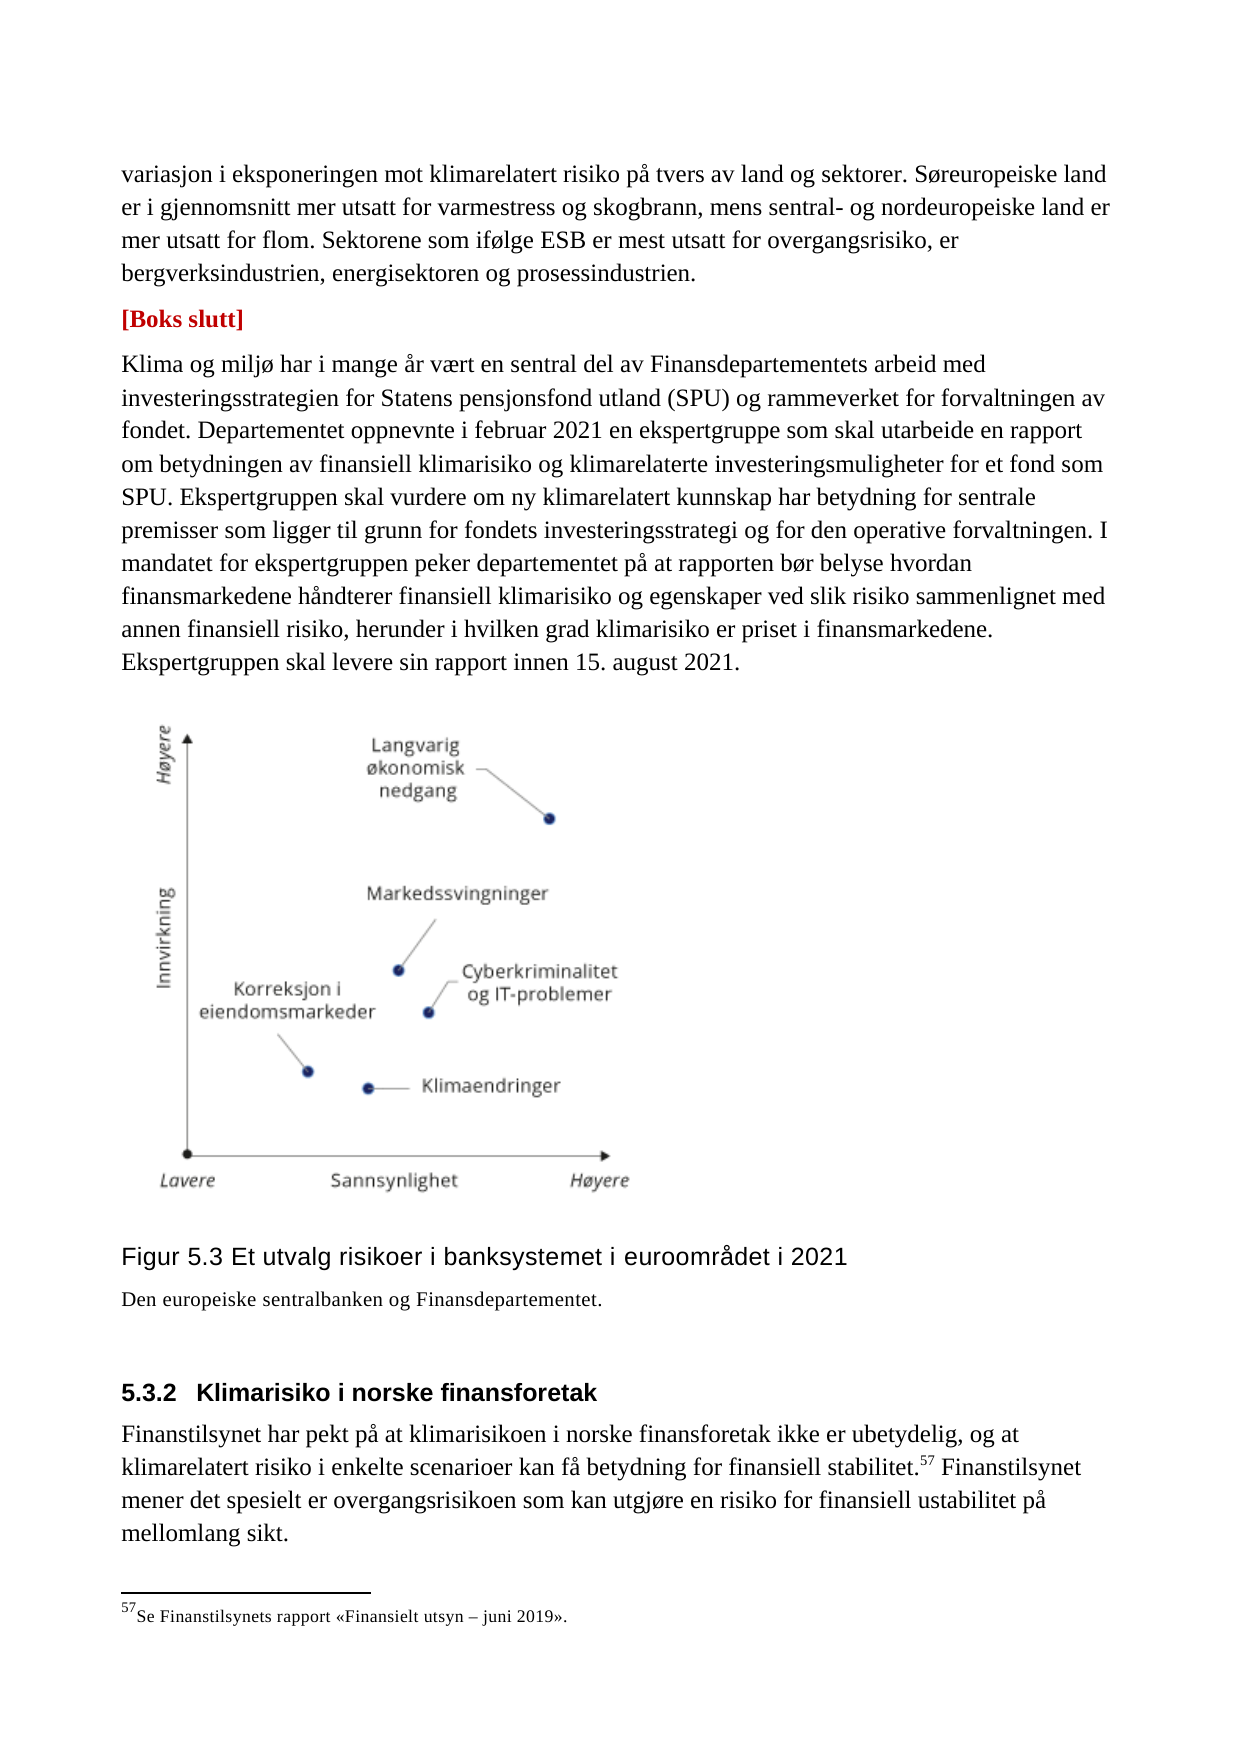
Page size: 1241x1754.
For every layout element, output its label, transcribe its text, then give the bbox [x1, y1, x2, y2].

text Den europeiske sentralbanken og Finansdepartementet. [121, 1287, 1119, 1311]
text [121, 159, 1119, 287]
text Et utvalg risikoer i banksystemet i euroområdet i 2021 [121, 1242, 1119, 1271]
text [Boks slutt] [121, 304, 1119, 333]
text Finanstilsynet har pekt på at klimarisikoen i norske finansforetak ikke er ubetydelig, og at klimarelatert risiko i enkelte scenarioer kan få betydning for finansiell stabilitet. Finanstilsynet mener det spesielt er overgangsrisikoen som kan utgjøre en risiko for finansiell ustabilitet på mellomlang sikt. [121, 1419, 1119, 1547]
subtitle Klimarisiko i norske finansforetak [121, 1377, 1119, 1406]
picture [121, 692, 660, 1226]
text Klima og miljø har i mange år vært en sentral del av Finansdepartementets arbeid med investeringsstrategien for Statens pensjonsfond utland (SPU) og rammeverket for forvaltningen av fondet. Departementet oppnevnte i februar 2021 en ekspertgruppe som skal utarbeide en rapport om betydningen av finansiell klimarisiko og klimarelaterte investeringsmuligheter for et fond som SPU. Ekspertgruppen skal vurdere om ny klimarelatert kunnskap har betydning for sentrale premisser som ligger til grunn for fondets investeringsstrategi og for den operative forvaltningen. I mandatet for ekspertgruppen peker departementet på at rapporten bør belyse hvordan finansmarkedene håndterer finansiell klimarisiko og egenskaper ved slik risiko sammenlignet med annen finansiell risiko, herunder i hvilken grad klimarisiko er priset i finansmarkedene. Ekspertgruppen skal levere sin rapport innen 15. august 2021. [121, 349, 1119, 676]
